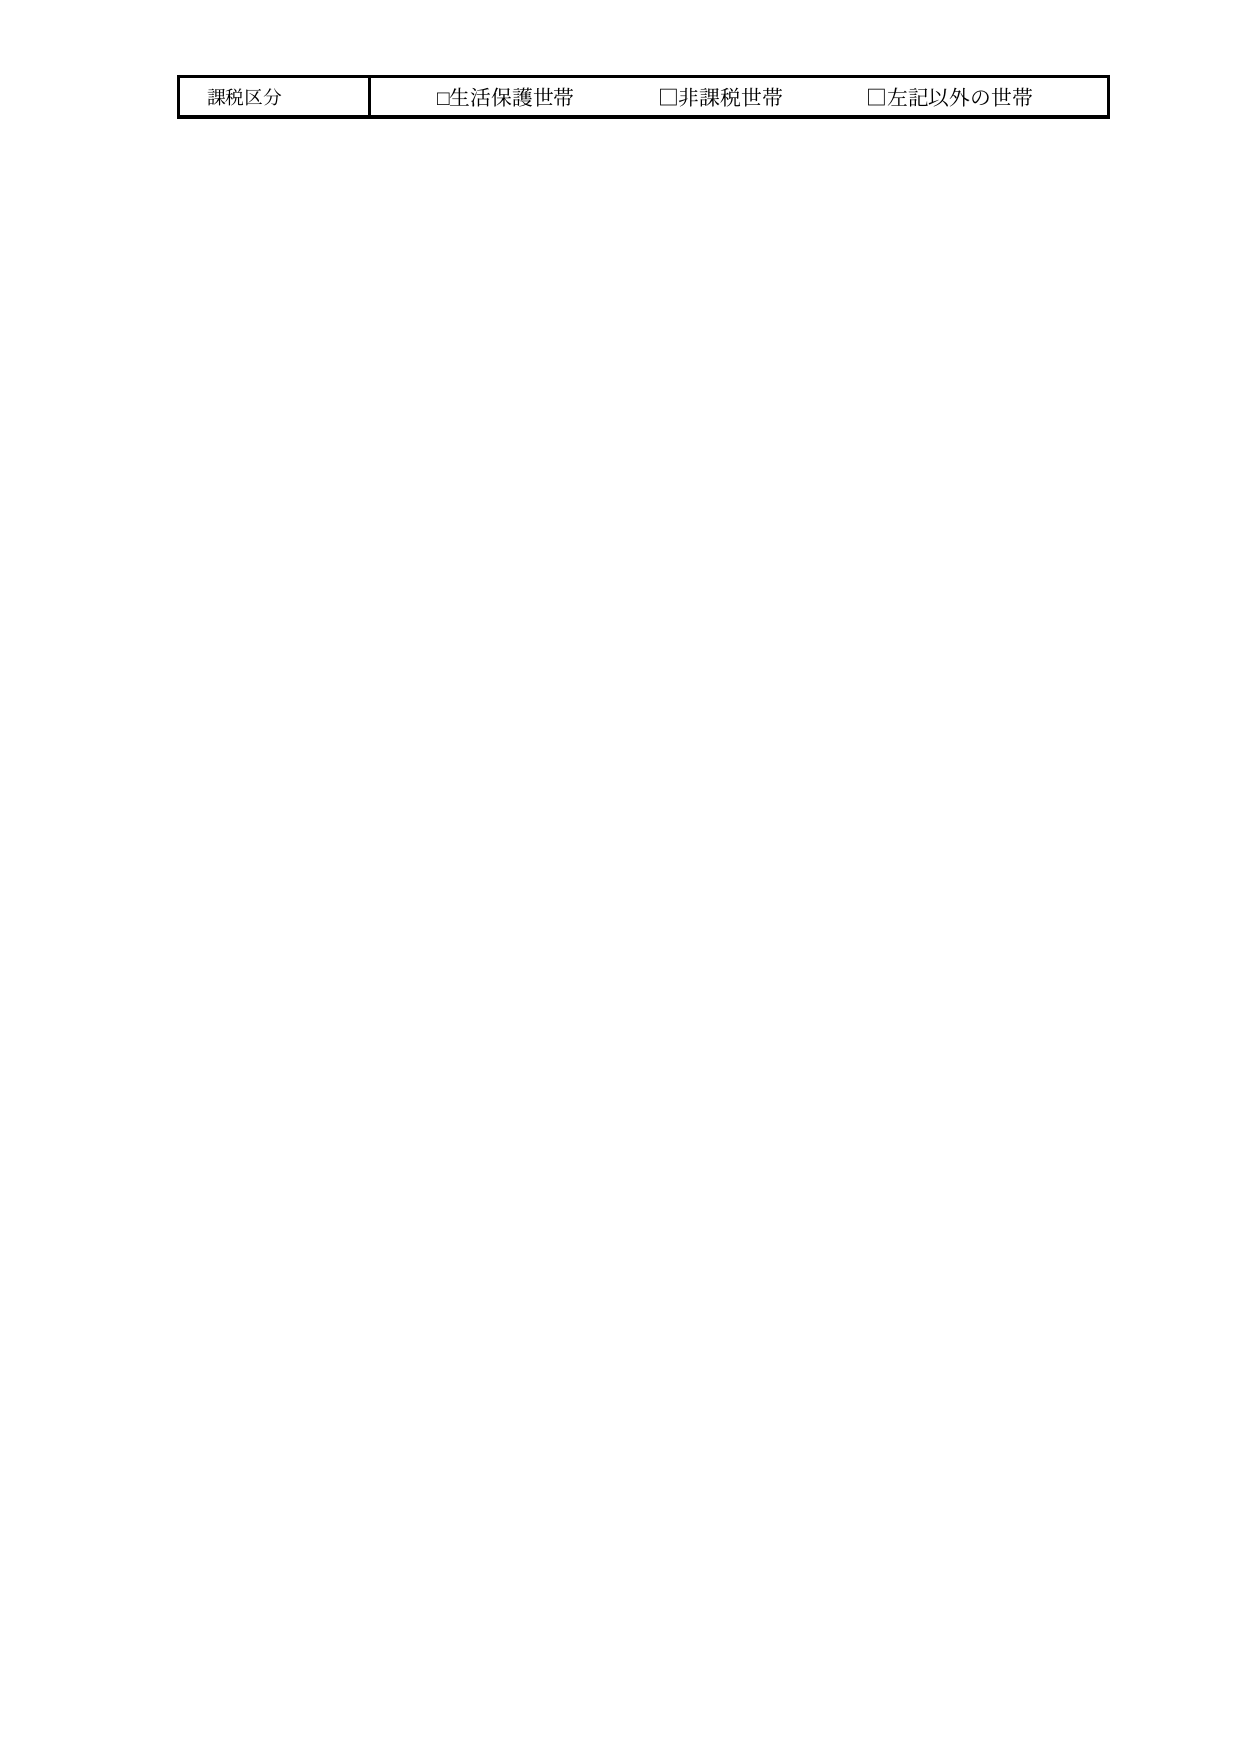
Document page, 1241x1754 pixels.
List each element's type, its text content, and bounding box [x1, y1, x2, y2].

table_cell □生活保護世帯 □非課税世帯 □左記以外の世帯 [371, 78, 1107, 115]
table_cell 課税区分 [180, 78, 368, 115]
